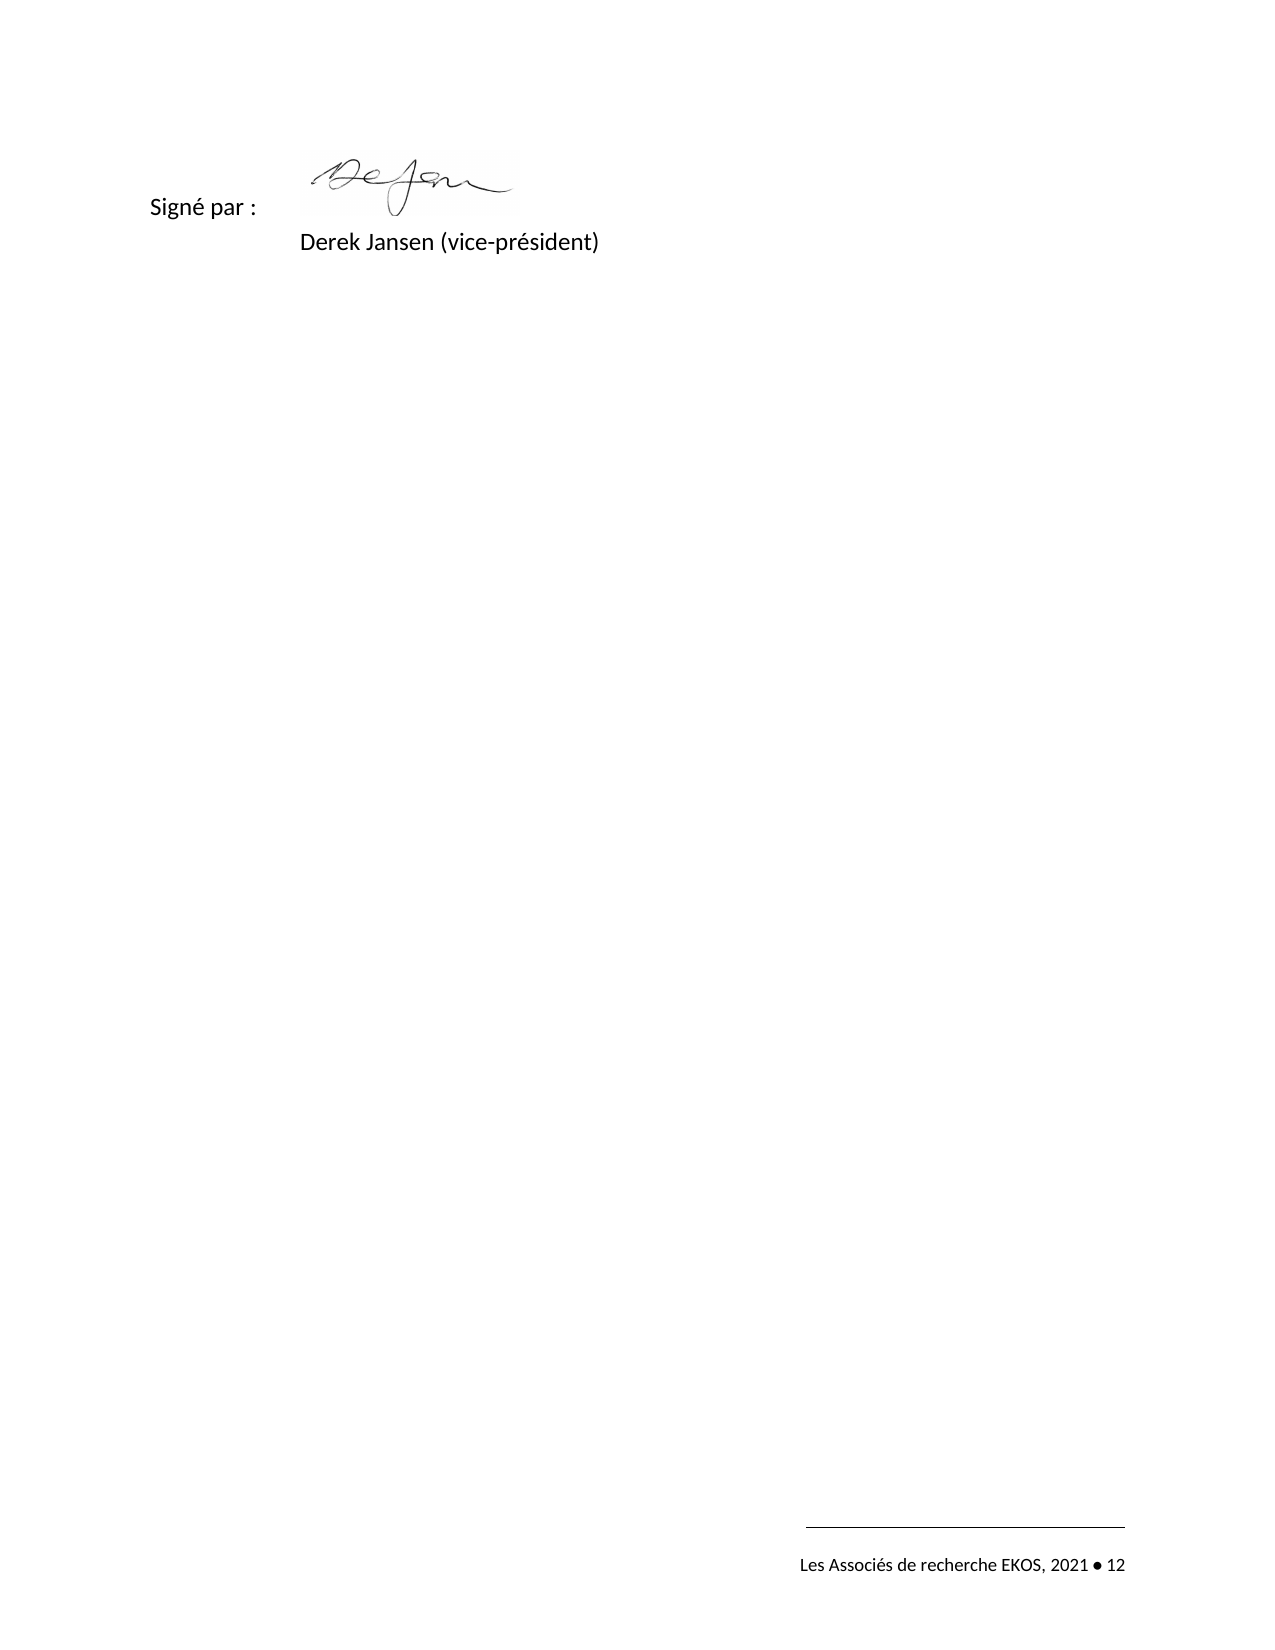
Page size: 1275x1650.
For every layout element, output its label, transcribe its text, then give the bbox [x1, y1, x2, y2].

text Signé par : [150, 150, 1125, 222]
text Derek Jansen (vice-président) [150, 226, 1125, 257]
picture [300, 150, 521, 216]
